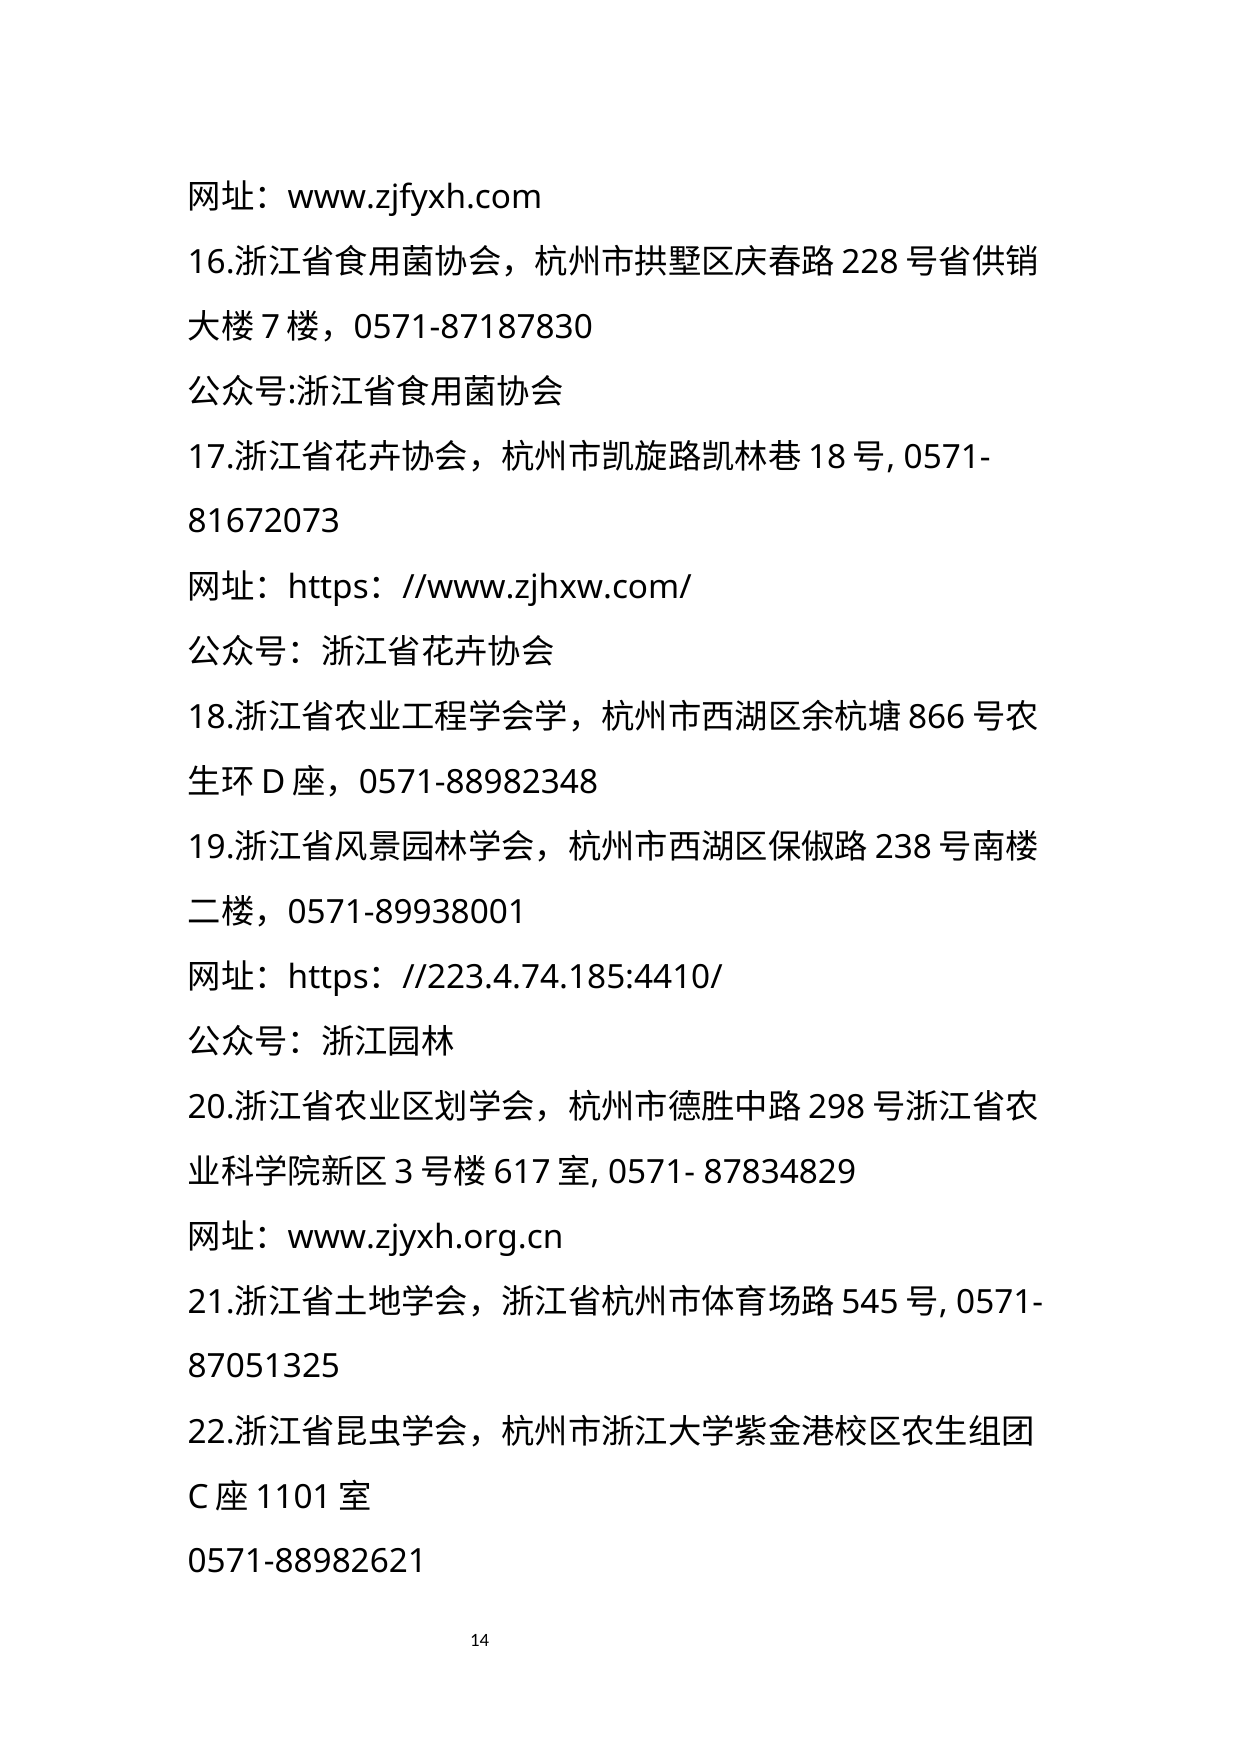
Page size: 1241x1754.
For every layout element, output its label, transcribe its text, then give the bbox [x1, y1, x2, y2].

text 20.浙江省农业区划学会，杭州市德胜中路298号浙江省农业科学院新区3号楼617室, 0571- 87834829 [187, 1072, 1053, 1202]
text 0571-88982621 [187, 1527, 1053, 1592]
text 网址：https：//223.4.74.185:4410/ [187, 942, 1053, 1007]
text 17.浙江省花卉协会，杭州市凯旋路凯林巷18号, 0571-81672073 [187, 422, 1053, 552]
text 网址：https：//www.zjhxw.com/ [187, 552, 1053, 617]
text 网址：www.zjfyxh.com [187, 162, 1053, 227]
text 19.浙江省风景园林学会，杭州市西湖区保俶路238号南楼二楼，0571-89938001 [187, 812, 1053, 942]
text 22.浙江省昆虫学会，杭州市浙江大学紫金港校区农生组团C座1101室 [187, 1397, 1053, 1527]
text 18.浙江省农业工程学会学，杭州市西湖区余杭塘866号农生环D座，0571-88982348 [187, 682, 1053, 812]
text 网址：www.zjyxh.org.cn [187, 1202, 1053, 1267]
text 16.浙江省食用菌协会，杭州市拱墅区庆春路228号省供销大楼7楼，0571-87187830 [187, 227, 1053, 357]
text 21.浙江省土地学会，浙江省杭州市体育场路545号, 0571-87051325 [187, 1267, 1053, 1397]
text 公众号：浙江园林 [187, 1007, 1053, 1072]
text 公众号:浙江省食用菌协会 [187, 357, 1053, 422]
text 公众号：浙江省花卉协会 [187, 617, 1053, 682]
